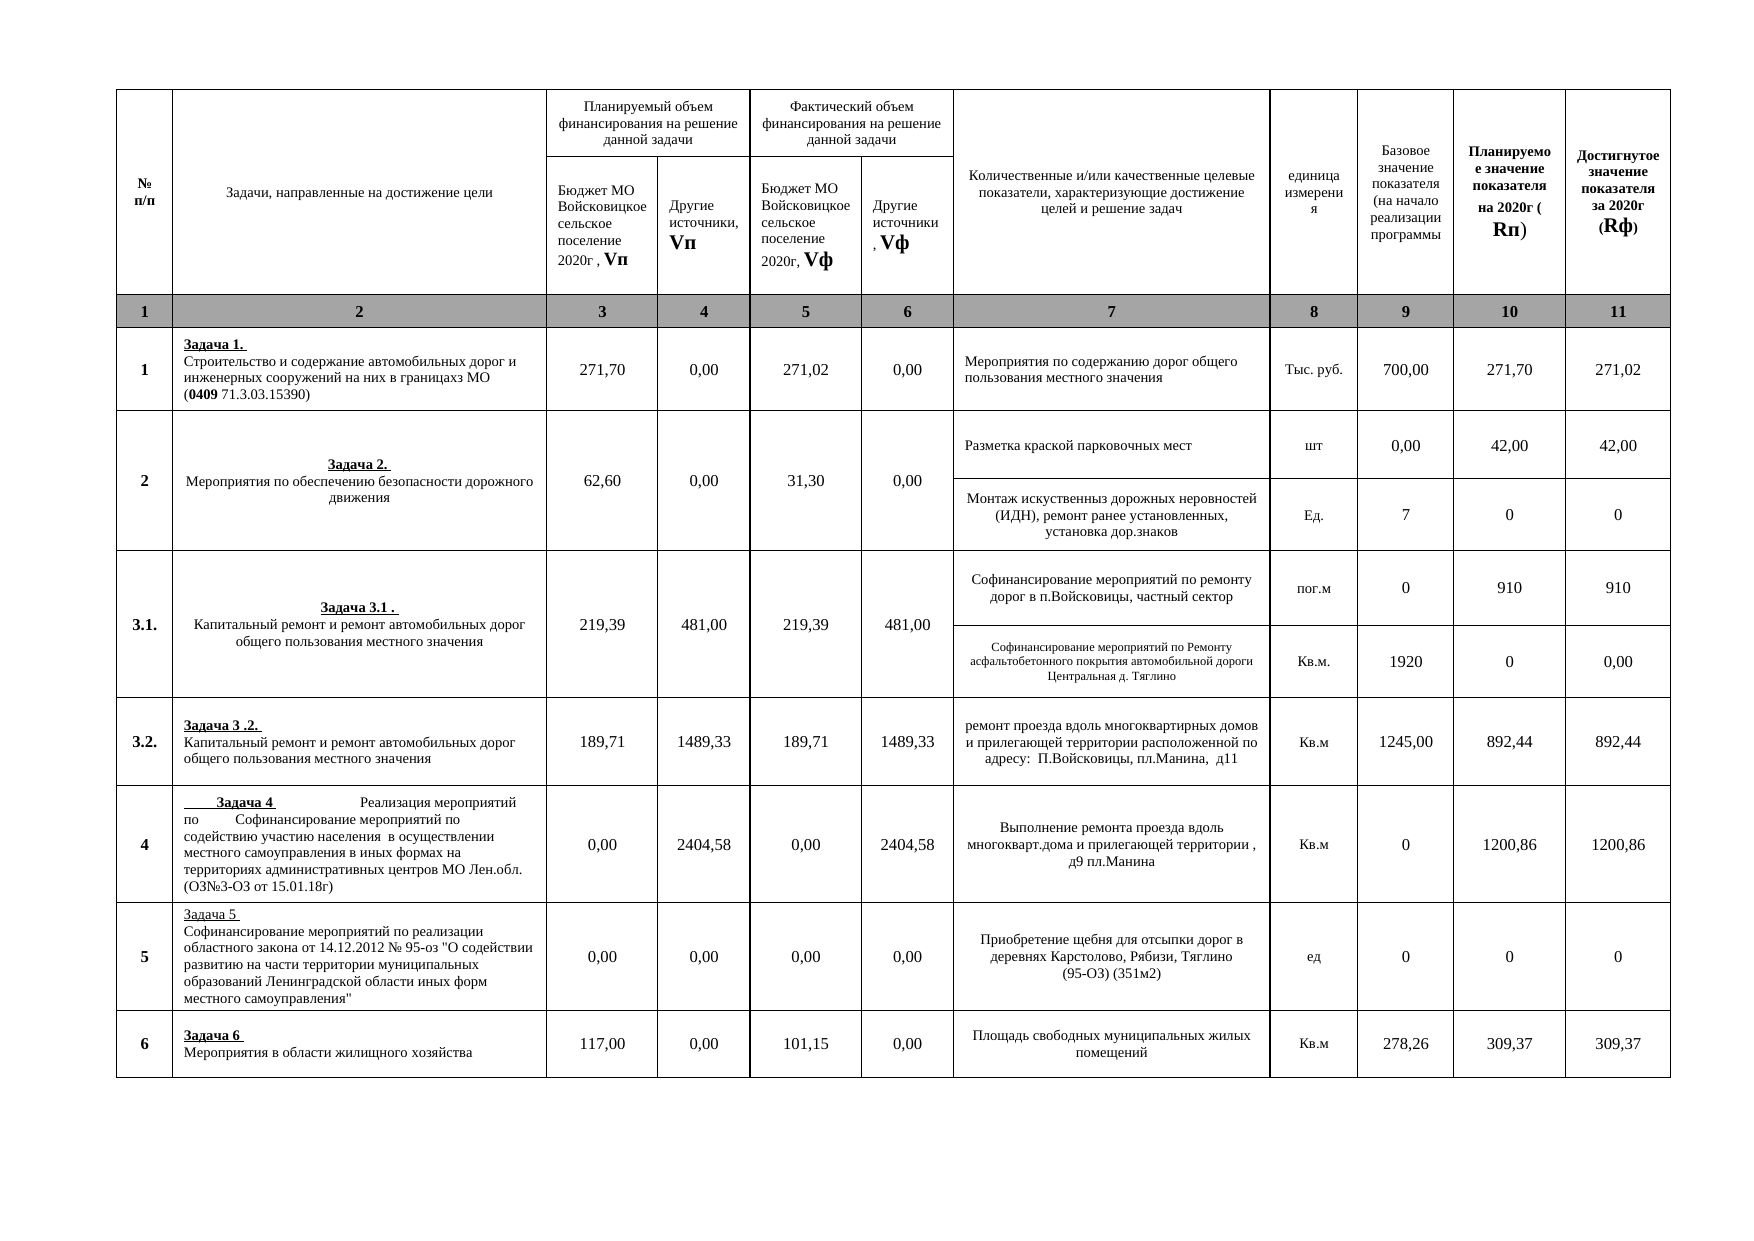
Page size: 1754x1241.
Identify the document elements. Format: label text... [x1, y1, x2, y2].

table_cell Задача 3 .2. Капитальный ремонт и ремонт автомобильных дорог общего пользования местного значения [173, 698, 546, 785]
table_cell 11 [1566, 295, 1670, 327]
table_cell 189,71 [547, 698, 657, 785]
table_cell 42,00 [1454, 411, 1565, 478]
table_cell 31,30 [751, 411, 861, 550]
table_cell 1489,33 [862, 698, 953, 785]
table_cell 62,60 [547, 411, 657, 550]
table_cell 1200,86 [1454, 786, 1565, 902]
table_cell 0,00 [1566, 626, 1670, 697]
table_cell 7 [954, 295, 1269, 327]
table_cell Тыс. руб. [1271, 328, 1357, 410]
table_cell Ед. [1271, 479, 1357, 550]
table_cell Выполнение ремонта проезда вдоль многокварт.дома и прилегающей территории , д9 пл.Манина [954, 786, 1269, 902]
table_cell Бюджет МО Войсковицкое сельское поселение 2020г, Vф [751, 157, 861, 294]
table_cell 309,37 [1566, 1011, 1670, 1077]
table_cell Базовое значение показателя (на начало реализации программы [1358, 90, 1453, 294]
table_cell 0 [1358, 903, 1453, 1009]
table_cell 2 [173, 295, 546, 327]
table_cell пог.м [1271, 551, 1357, 624]
table_cell 0,00 [1358, 411, 1453, 478]
table_cell 8 [1271, 295, 1357, 327]
table_cell 1489,33 [658, 698, 749, 785]
table_cell Другие источники, Vп [658, 157, 749, 294]
table_cell 0,00 [751, 786, 861, 902]
table_cell 4 [117, 786, 172, 902]
table_cell Разметка краской парковочных мест [954, 411, 1269, 478]
table_cell 4 [658, 295, 749, 327]
table_cell 189,71 [751, 698, 861, 785]
table_cell 0 [1454, 903, 1565, 1009]
table_cell 3 [547, 295, 657, 327]
table_cell 0,00 [658, 411, 749, 550]
table_cell 3.2. [117, 698, 172, 785]
table_cell ремонт проезда вдоль многоквартирных домов и прилегающей территории расположенной по адресу: П.Войсковицы, пл.Манина, д11 [954, 698, 1269, 785]
table_cell № п/п [117, 90, 172, 294]
table_cell 481,00 [862, 551, 953, 697]
table_cell 271,70 [1454, 328, 1565, 410]
table_cell 0,00 [862, 411, 953, 550]
table_cell Фактический объем финансирования на решение данной задачи [751, 90, 953, 156]
table_cell 1200,86 [1566, 786, 1670, 902]
table_cell Кв.м [1271, 1011, 1357, 1077]
table_cell 101,15 [751, 1011, 861, 1077]
table_cell Количественные и/или качественные целевые показатели, характеризующие достижение целей и решение задач [954, 90, 1269, 294]
table_cell 9 [1358, 295, 1453, 327]
table_cell единица измерения [1271, 90, 1357, 294]
table_cell 309,37 [1454, 1011, 1565, 1077]
table_cell 1 [117, 328, 172, 410]
table_cell Задача 2. Мероприятия по обеспечению безопасности дорожного движения [173, 411, 546, 550]
table_cell Задача 3.1 . Капитальный ремонт и ремонт автомобильных дорог общего пользования местного значения [173, 551, 546, 697]
table_cell 0 [1454, 626, 1565, 697]
table_cell 0,00 [862, 328, 953, 410]
table_cell 0 [1454, 479, 1565, 550]
table_cell Приобретение щебня для отсыпки дорог в деревнях Карстолово, Рябизи, Тяглино (95-ОЗ) (351м2) [954, 903, 1269, 1009]
table_cell 0 [1566, 903, 1670, 1009]
table_cell Задача 1. Строительство и содержание автомобильных дорог и инженерных сооружений на них в границахз МО (0409 71.3.03.15390) [173, 328, 546, 410]
table_cell 0 [1358, 786, 1453, 902]
table_cell Кв.м. [1271, 626, 1357, 697]
table_cell 2404,58 [862, 786, 953, 902]
table_cell 0,00 [658, 328, 749, 410]
table_cell 892,44 [1566, 698, 1670, 785]
table_cell 0,00 [547, 903, 657, 1009]
table_cell 1 [117, 295, 172, 327]
table_cell 0 [1358, 551, 1453, 624]
table_cell 42,00 [1566, 411, 1670, 478]
table_cell 1920 [1358, 626, 1453, 697]
table_cell 3.1. [117, 551, 172, 697]
table_cell 117,00 [547, 1011, 657, 1077]
table_cell Задача 4 Реализация мероприятий по Софинансирование мероприятий по содействию участию населения в осуществлении местного самоуправления в иных формах на территориях административных центров МО Лен.обл. (ОЗ№3-ОЗ от 15.01.18г) [173, 786, 546, 902]
table_cell 5 [751, 295, 861, 327]
table_cell Достигнутое значение показателя за 2020г (Rф) [1566, 90, 1670, 294]
table_cell шт [1271, 411, 1357, 478]
table_cell ед [1271, 903, 1357, 1009]
table_cell 700,00 [1358, 328, 1453, 410]
table_cell 2 [117, 411, 172, 550]
table_cell Софинансирование мероприятий по ремонту дорог в п.Войсковицы, частный сектор [954, 551, 1269, 624]
table_cell 910 [1454, 551, 1565, 624]
table_cell 271,70 [547, 328, 657, 410]
table_cell Задача 5 Софинансирование мероприятий по реализации областного закона от 14.12.2012 № 95-оз "О содействии развитию на части территории муниципальных образований Ленинградской области иных форм местного самоуправления" [173, 903, 546, 1009]
table_cell 0,00 [658, 1011, 749, 1077]
table_cell Монтаж искуственныз дорожных неровностей (ИДН), ремонт ранее установленных, установка дор.знаков [954, 479, 1269, 550]
table_cell Задача 6 Мероприятия в области жилищного хозяйства [173, 1011, 546, 1077]
table_cell Задачи, направленные на достижение цели [173, 90, 546, 294]
table_cell Площадь свободных муниципальных жилых помещений [954, 1011, 1269, 1077]
table_cell 481,00 [658, 551, 749, 697]
table_cell 0,00 [862, 903, 953, 1009]
table_cell 2404,58 [658, 786, 749, 902]
table_cell 5 [117, 903, 172, 1009]
table_cell 0,00 [862, 1011, 953, 1077]
table_cell Кв.м [1271, 786, 1357, 902]
table_cell 1245,00 [1358, 698, 1453, 785]
table_cell 6 [862, 295, 953, 327]
table_cell 910 [1566, 551, 1670, 624]
table_cell Другие источники, Vф [862, 157, 953, 294]
table_cell 0 [1566, 479, 1670, 550]
table_cell Кв.м [1271, 698, 1357, 785]
table_cell 278,26 [1358, 1011, 1453, 1077]
table_cell 219,39 [751, 551, 861, 697]
table_cell 219,39 [547, 551, 657, 697]
table_cell 0,00 [751, 903, 861, 1009]
table_cell 271,02 [751, 328, 861, 410]
table_cell 271,02 [1566, 328, 1670, 410]
table_cell 6 [117, 1011, 172, 1077]
table_cell 10 [1454, 295, 1565, 327]
table_cell Мероприятия по содержанию дорог общего пользования местного значения [954, 328, 1269, 410]
table_cell 7 [1358, 479, 1453, 550]
table_cell Софинансирование мероприятий по Ремонту асфальтобетонного покрытия автомобильной дороги Центральная д. Тяглино [954, 626, 1269, 697]
table_cell 892,44 [1454, 698, 1565, 785]
table_cell Планируемое значение показателя на 2020г ( Rп) [1454, 90, 1565, 294]
table_cell 0,00 [658, 903, 749, 1009]
table_cell 0,00 [547, 786, 657, 902]
table_cell Бюджет МО Войсковицкое сельское поселение 2020г , Vп [547, 157, 657, 294]
table_cell Планируемый объем финансирования на решение данной задачи [547, 90, 749, 156]
